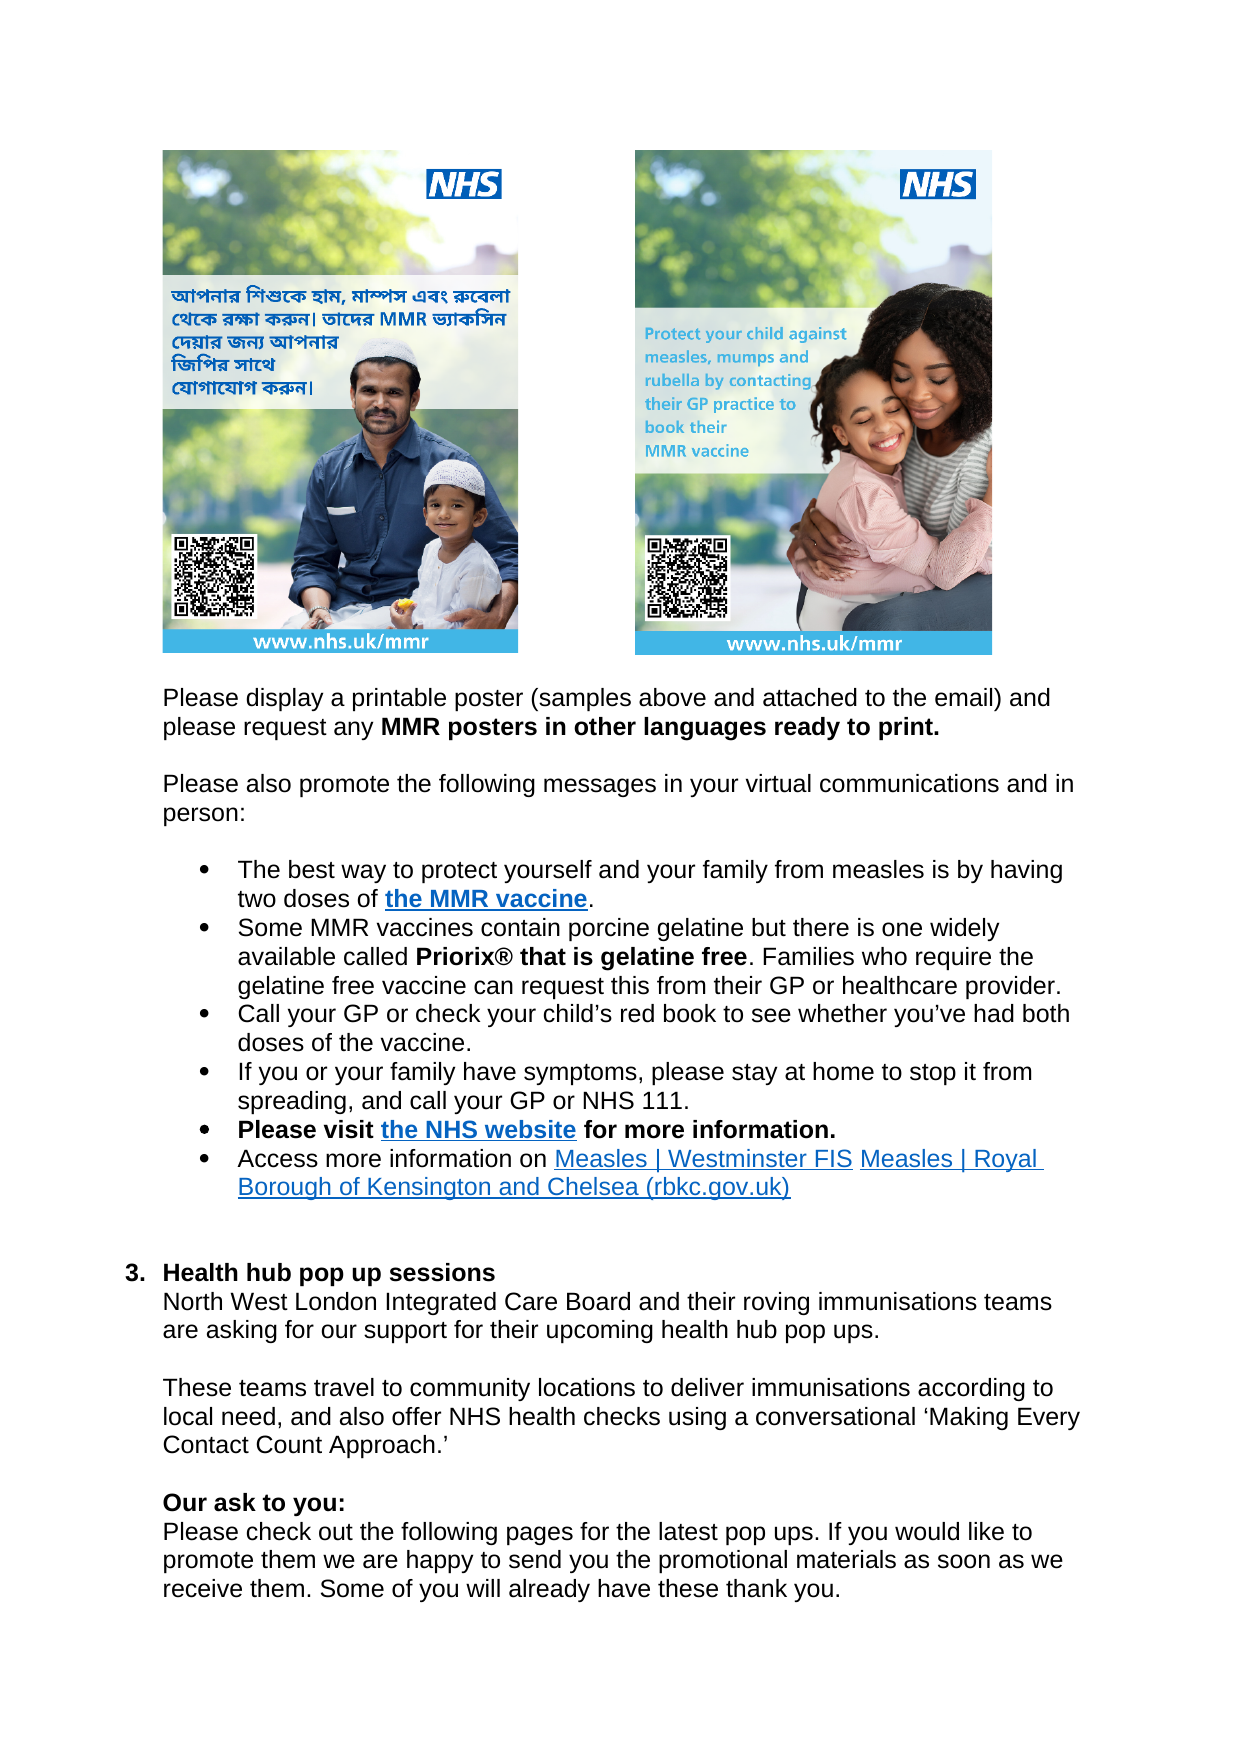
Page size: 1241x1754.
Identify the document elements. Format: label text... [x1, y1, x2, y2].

list If you or your family have symptoms, please stay at home to stop it from spreading, and call your GP or NHS 111. [200, 1057, 1090, 1115]
picture [162, 150, 519, 653]
picture [635, 150, 993, 655]
list Call your GP or check your child’s red book to see whether you’ve had both doses of the vaccine. [200, 999, 1090, 1057]
list Health hub pop up sessions [125, 1258, 1090, 1287]
list Our ask to you: [162, 1488, 1090, 1517]
text Please also promote the following messages in your virtual communications and in person: [162, 769, 1090, 827]
text Please display a printable poster (samples above and attached to the email) and please request any MMR posters in other languages ready to print. [162, 683, 1090, 741]
list North West London Integrated Care Board and their roving immunisations teams are asking for our support for their upcoming health hub pop ups. [162, 1287, 1090, 1344]
list Please check out the following pages for the latest pop ups. If you would like to promote them we are happy to send you the promotional materials as soon as we receive them. Some of you will already have these thank you. [162, 1517, 1090, 1603]
list Access more information on Measles | Westminster FIS Measles | Royal Borough of Kensington and Chelsea (rbkc.gov.uk) [200, 1143, 1090, 1201]
list The best way to protect yourself and your family from measles is by having two doses of the MMR vaccine. [200, 856, 1090, 913]
list Some MMR vaccines contain porcine gelatine but there is one widely available called Priorix® that is gelatine free. Families who require the gelatine free vaccine can request this from their GP or healthcare provider. [200, 913, 1090, 999]
list Please visit the NHS website for more information. [200, 1115, 1090, 1143]
list These teams travel to community locations to deliver immunisations according to local need, and also offer NHS health checks using a conversational ‘Making Every Contact Count Approach.’ [162, 1373, 1090, 1459]
